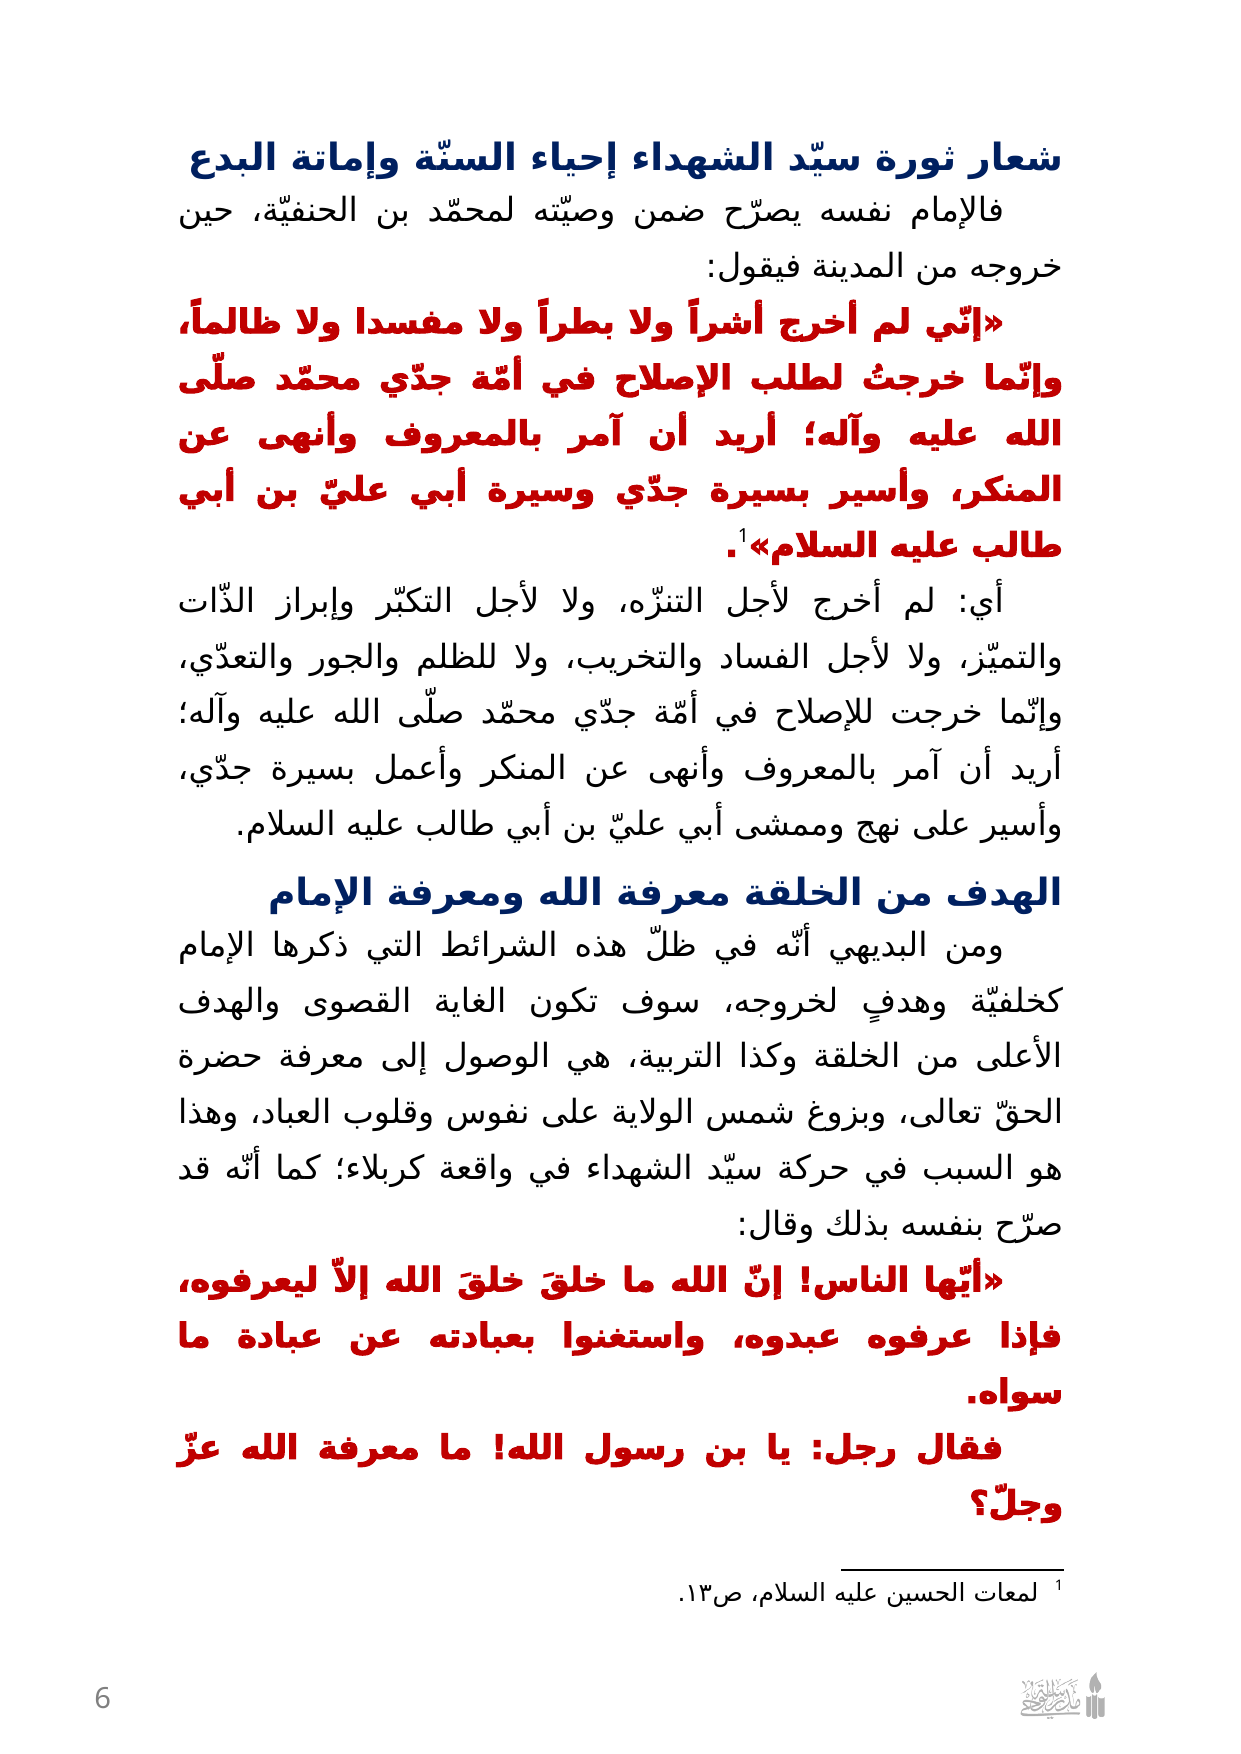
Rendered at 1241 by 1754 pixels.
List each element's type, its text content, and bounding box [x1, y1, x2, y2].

text فقال رجل: يا بن رسول الله! ما معرفة الله عزّ وجلّ؟ [177, 1425, 1063, 1537]
title الهدف من الخلقة معرفة الله ومعرفة الإمام [177, 871, 1063, 914]
text «إنّي لم أخرج أشراً ولا بطراً ولا مفسدا ولا ظالماً، وإنّما خرجتُ لطلب الإصلاح في أمّة جدّي محمّد صلّى الله عليه وآله؛ أريد أن آمر بالمعروف وأنهى عن المنكر، وأسير بسيرة جدّي وسيرة أبي عليّ بن أبي طالب عليه السلام». [177, 300, 1063, 579]
title شعار ثورة سيّد الشهداء إحياء السنّة وإماتة البدع [177, 136, 1063, 179]
text ومن البديهي أنّه في ظلّ هذه الشرائط التي ذكرها الإمام كخلفيّة وهدفٍ لخروجه، سوف تكون الغاية القصوى والهدف الأعلى من الخلقة وكذا التربية، هي الوصول إلى معرفة حضرة الحقّ تعالى، وبزوغ شمس الولاية على نفوس وقلوب العباد، وهذا هو السبب في حركة سيّد الشهداء في واقعة كربلاء؛ كما أنّه قد صرّح بنفسه بذلك وقال: [177, 923, 1063, 1258]
text «أيّها الناس! إنّ الله ما خلقَ خلقَ الله إلاّ ليعرفوه، فإذا عرفوه عبدوه، واستغنوا بعبادته عن عبادة ما سواه. [177, 1258, 1063, 1425]
text فالإمام نفسه يصرّح ضمن وصيّته لمحمّد بن الحنفيّة، حين خروجه من المدينة فيقول: [177, 188, 1063, 300]
text أي: لم أخرج لأجل التنزّه، ولا لأجل التكبّر وإبراز الذّات والتميّز، ولا لأجل الفساد والتخريب، ولا للظلم والجور والتعدّي، وإنّما خرجت للإصلاح في أمّة جدّي محمّد صلّى الله عليه وآله؛ أريد أن آمر بالمعروف وأنهى عن المنكر وأعمل بسيرة جدّي، وأسير على نهج وممشى أبي عليّ بن أبي طالب عليه السلام. [177, 579, 1063, 858]
picture [1020, 1672, 1105, 1719]
